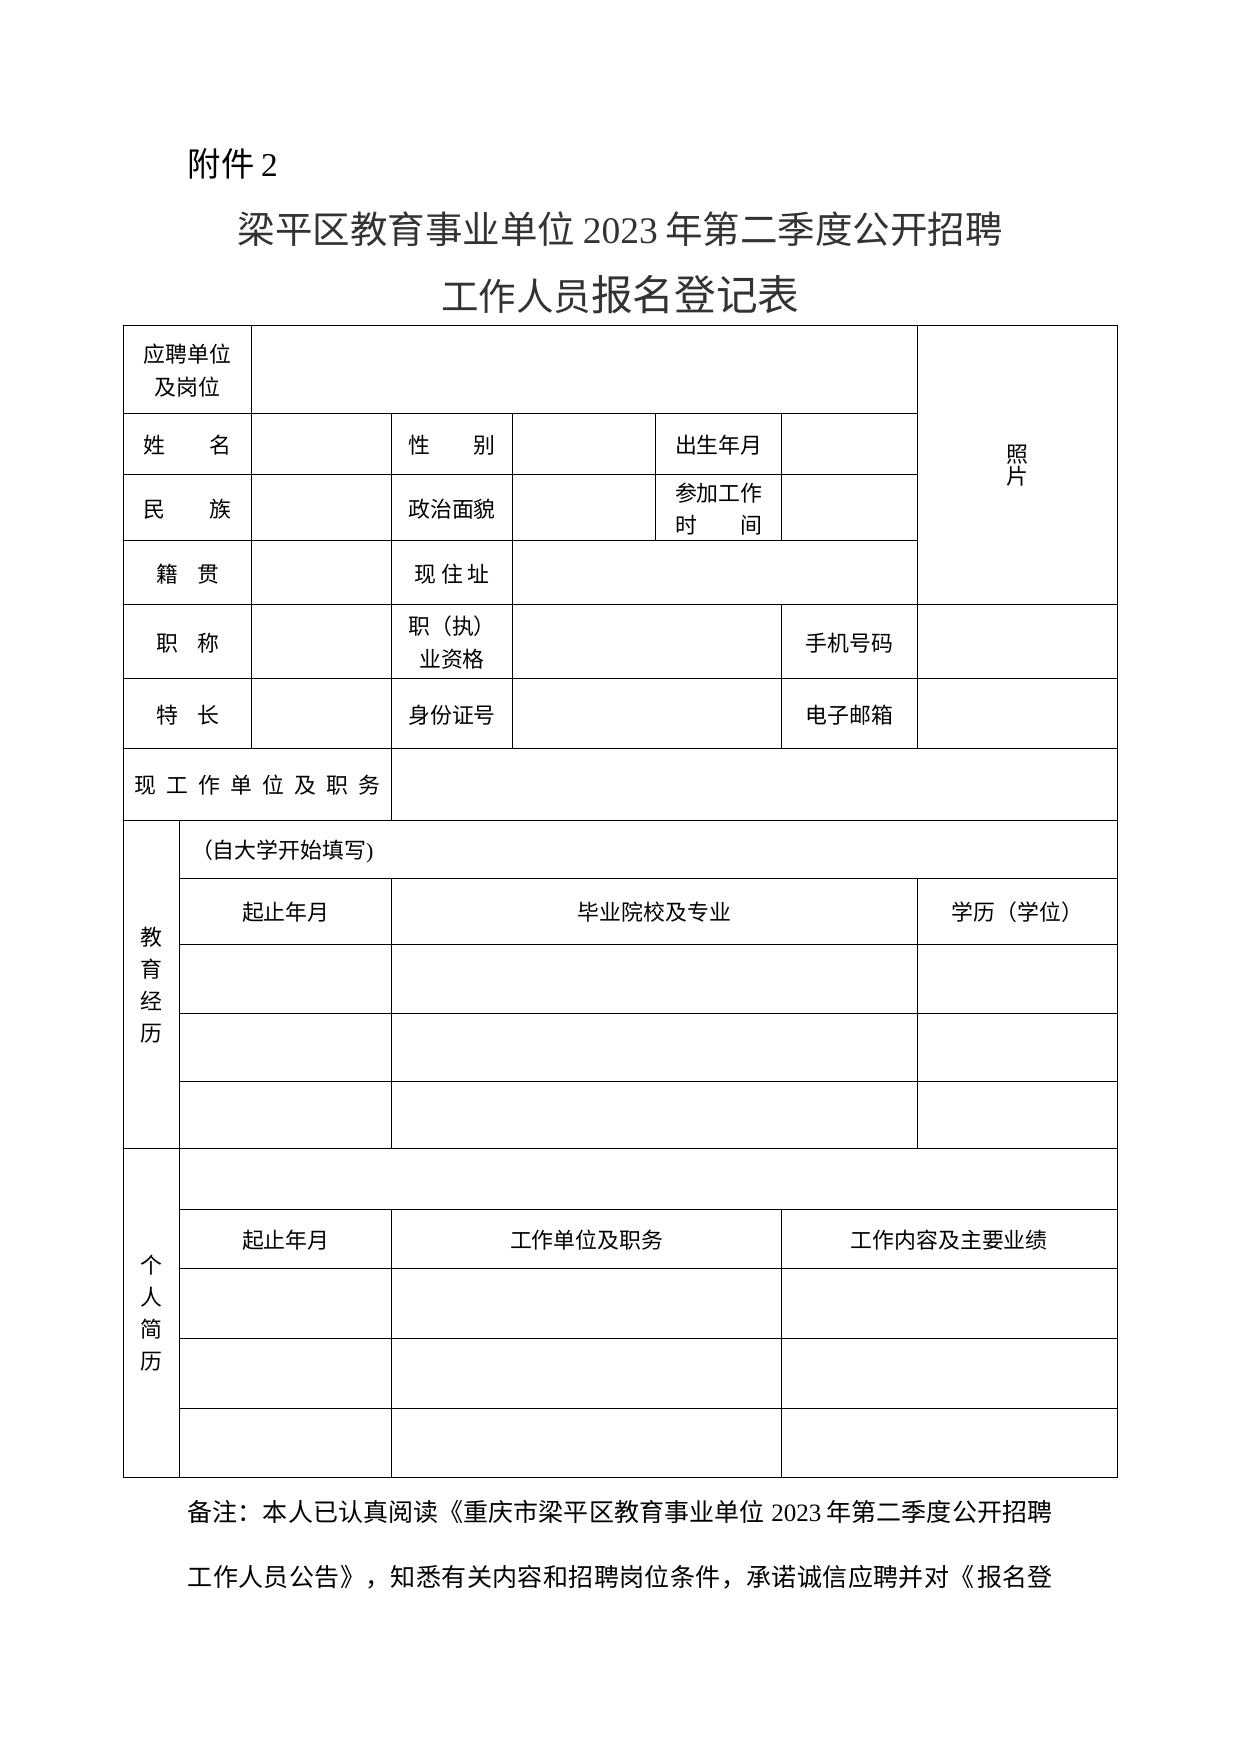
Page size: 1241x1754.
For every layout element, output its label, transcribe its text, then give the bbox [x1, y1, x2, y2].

table_cell [392, 1082, 917, 1148]
table_cell [180, 1269, 391, 1338]
table_cell 起止年月 [180, 1210, 391, 1268]
table_cell 教 育 经 历 [124, 821, 179, 1148]
table_cell [513, 605, 781, 678]
table_cell 毕业院校及专业 [392, 879, 917, 944]
table_cell [392, 945, 917, 1013]
table_cell [252, 414, 391, 474]
table_cell [180, 1409, 391, 1477]
table_cell 现 住 址 [392, 541, 512, 604]
table_cell 手机号码 [782, 605, 917, 678]
table_cell [918, 679, 1117, 748]
table_cell [252, 605, 391, 678]
table_cell [782, 475, 917, 540]
table_cell 工作内容及主要业绩 [782, 1210, 1117, 1268]
table_cell [513, 541, 917, 604]
table_cell [180, 945, 391, 1013]
text 梁平区教育事业单位2023年第二季度公开招聘 [187, 194, 1053, 259]
table_cell 特 长 [124, 679, 251, 748]
table_cell 参加工作 时 间 [656, 475, 781, 540]
table_cell 姓 名 [124, 414, 251, 474]
text 工作人员报名登记表 [187, 259, 1053, 324]
table_cell 职 称 [124, 605, 251, 678]
table_cell [180, 1014, 391, 1081]
table_cell [918, 605, 1117, 678]
table_cell [782, 1409, 1117, 1477]
table_cell [180, 1339, 391, 1408]
table_cell 工作单位及职务 [392, 1210, 781, 1268]
table_cell 籍 贯 [124, 541, 251, 604]
table_cell 性 别 [392, 414, 512, 474]
table_cell [782, 414, 917, 474]
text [187, 1478, 1053, 1608]
table_cell [918, 1082, 1117, 1148]
table_cell [252, 475, 391, 540]
table_header [252, 326, 917, 413]
table_cell [252, 679, 391, 748]
table_header 应聘单位及岗位 [124, 326, 251, 413]
table_cell [513, 414, 655, 474]
table_cell 出生年月 [656, 414, 781, 474]
table_cell [392, 1269, 781, 1338]
table_cell 个 人 简 历 [124, 1149, 179, 1477]
table_cell [392, 1339, 781, 1408]
table_cell [392, 1014, 917, 1081]
table_cell [782, 1339, 1117, 1408]
table_cell [392, 749, 1117, 820]
table_cell 职（执）业资格 [392, 605, 512, 678]
text 附件2 [187, 129, 1053, 194]
table_cell 身份证号 [392, 679, 512, 748]
table_cell [513, 475, 655, 540]
table_cell [918, 945, 1117, 1013]
table_cell [392, 1409, 781, 1477]
table_cell 民 族 [124, 475, 251, 540]
table_cell [180, 1149, 1117, 1208]
table_cell [782, 1269, 1117, 1338]
table_cell 学历（学位） [918, 879, 1117, 944]
table_cell 现工作单位及职务 [124, 749, 391, 820]
table_cell 电子邮箱 [782, 679, 917, 748]
table_header 照片 [918, 326, 1117, 604]
table_cell [918, 1014, 1117, 1081]
table_cell [180, 1082, 391, 1148]
table_cell 政治面貌 [392, 475, 512, 540]
table_cell 起止年月 [180, 879, 391, 944]
table_cell [252, 541, 391, 604]
table_cell （自大学开始填写) [180, 821, 1117, 878]
table_cell [513, 679, 781, 748]
